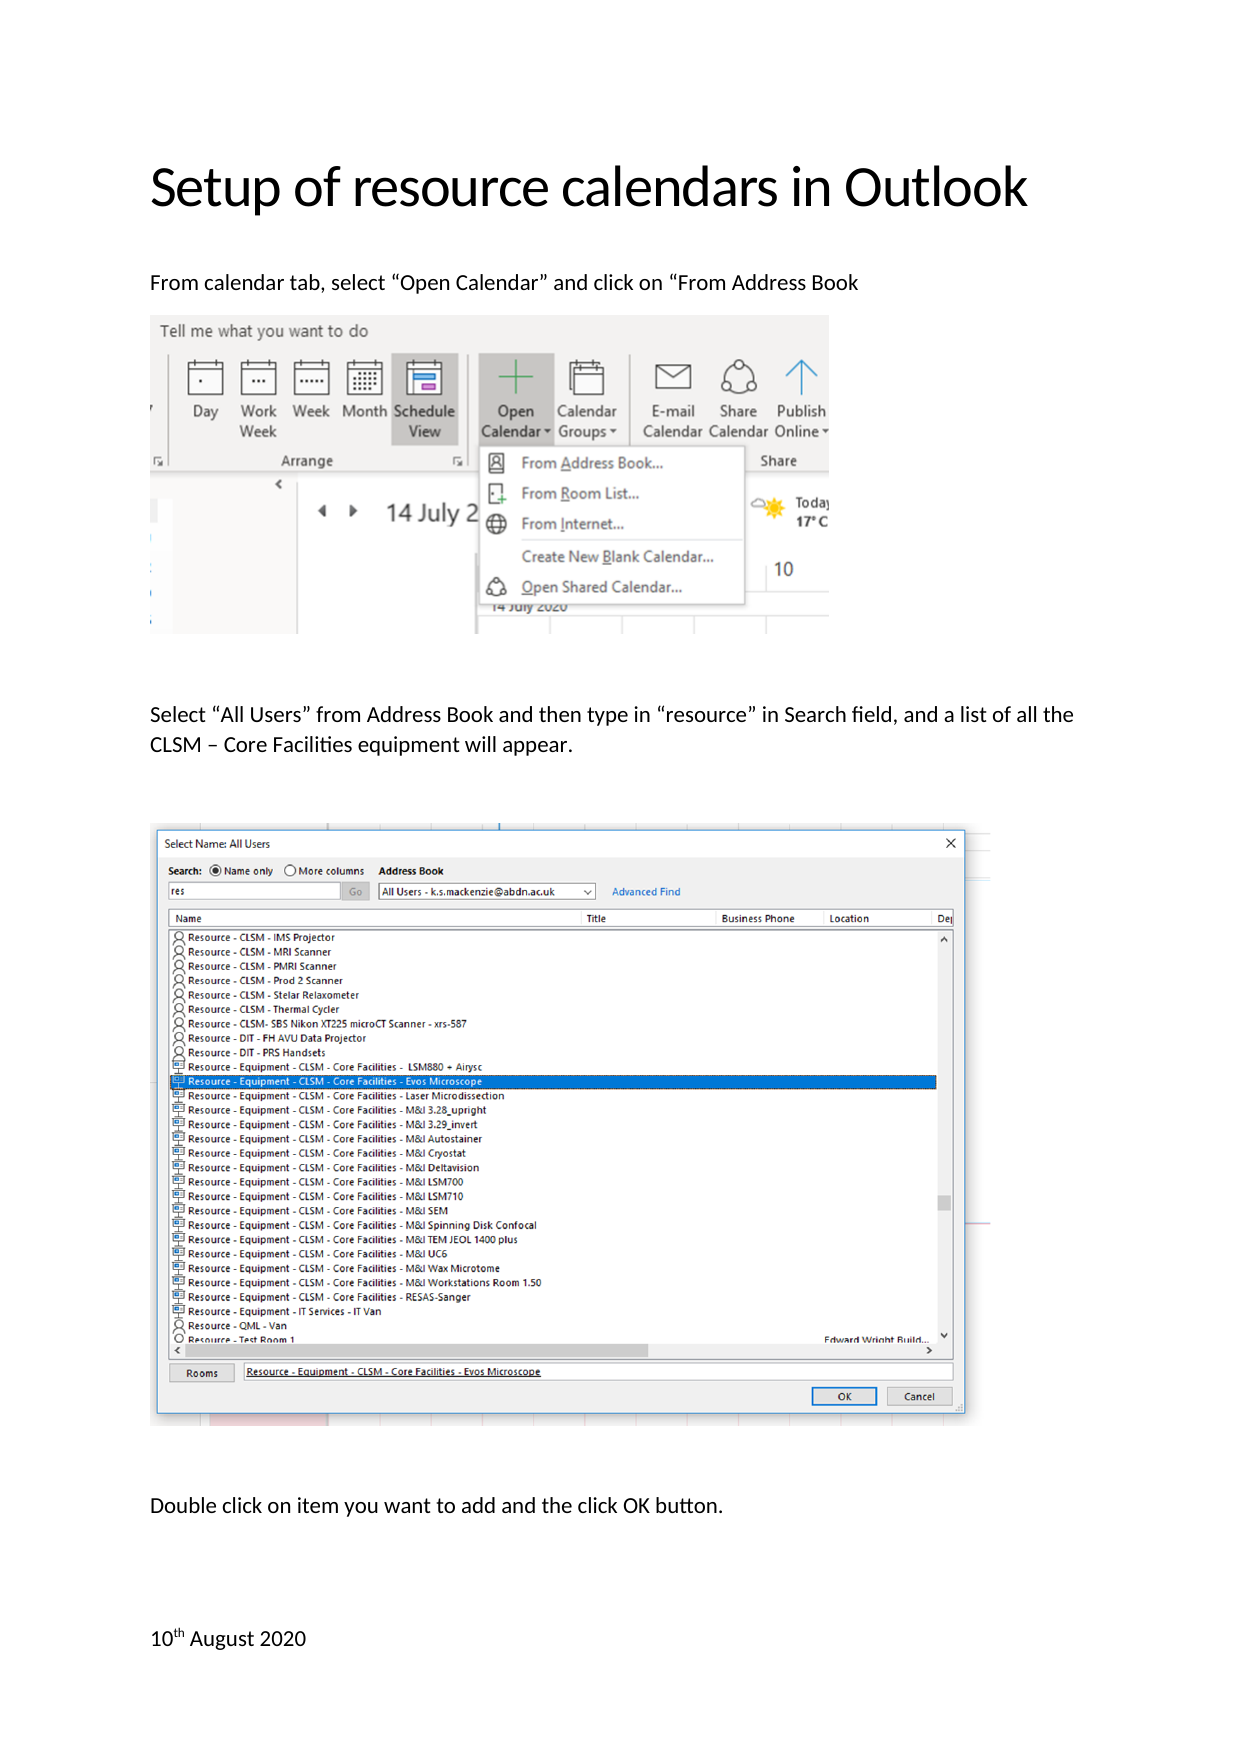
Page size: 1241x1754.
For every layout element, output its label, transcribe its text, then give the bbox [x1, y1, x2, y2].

picture [150, 315, 829, 634]
title Setup of resource calendars in Outlook [150, 150, 1090, 221]
text From calendar tab, select “Open Calendar” and click on “From Address Book [150, 268, 1090, 296]
text Double click on item you want to add and the click OK button. [150, 1492, 1090, 1520]
picture [150, 823, 991, 1426]
text Select “All Users” from Address Book and then type in “resource” in Search field, and a list of all the CLSM – Core Facilities equipment will appear. [150, 700, 1090, 758]
